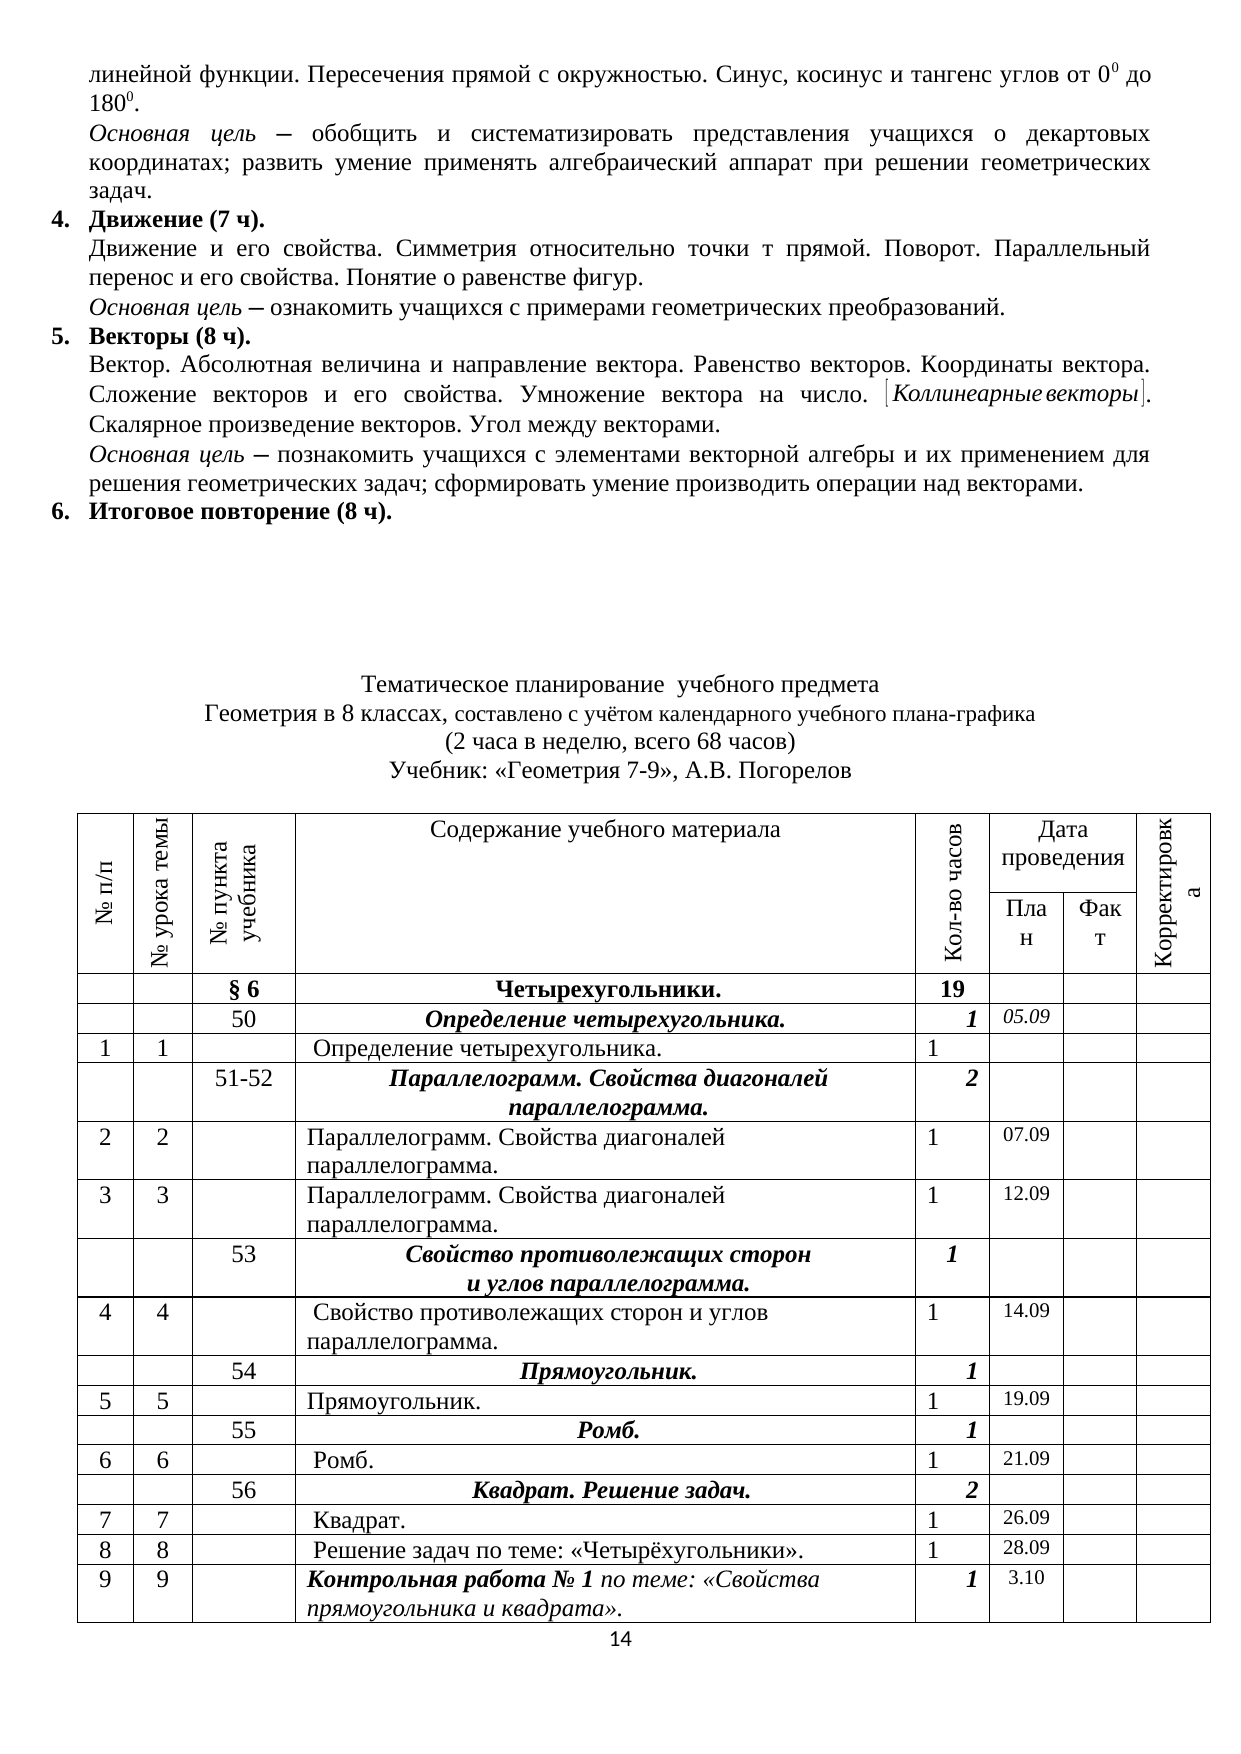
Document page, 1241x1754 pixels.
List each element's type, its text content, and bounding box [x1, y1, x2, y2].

table_cell Определение четырехугольника. [296, 1034, 915, 1062]
table_cell [1064, 1475, 1136, 1504]
table_header Содержание учебного материала [296, 814, 915, 973]
table_cell 6 [134, 1445, 192, 1474]
table_cell [990, 1356, 1063, 1385]
table_cell 1 [134, 1034, 192, 1062]
table_cell [78, 974, 133, 1003]
table_cell [1064, 1416, 1136, 1444]
table_cell [1137, 1535, 1210, 1563]
table_cell [1064, 1034, 1136, 1062]
table_cell Свойство противолежащих сторон и углов параллелограмма. [296, 1298, 915, 1355]
table_cell [1137, 1034, 1210, 1062]
table_cell 5 [78, 1386, 133, 1414]
table_cell Квадрат. [296, 1505, 915, 1534]
table_cell 3.10 [990, 1565, 1063, 1622]
table_cell 8 [134, 1535, 192, 1563]
text (2 часа в неделю, всего 68 часов) [89, 726, 1152, 755]
table_cell Параллелограмм. Свойства диагоналей параллелограмма. [296, 1122, 915, 1179]
table_cell [1137, 1004, 1210, 1032]
table_cell [1137, 1416, 1210, 1444]
table_cell Решение задач по теме: «Четырёхугольники». [296, 1535, 915, 1563]
table_cell Параллелограмм. Свойства диагоналей параллелограмма. [296, 1180, 915, 1238]
table_cell [78, 1063, 133, 1121]
table_cell [1064, 1386, 1136, 1414]
table_cell [990, 1475, 1063, 1504]
table_cell 1 [916, 1034, 989, 1062]
table_cell [1064, 1122, 1136, 1179]
table_cell [1137, 1298, 1210, 1355]
table_cell [990, 1239, 1063, 1296]
table_cell [1064, 1535, 1136, 1563]
table_cell 1 [916, 1004, 989, 1032]
table_cell [78, 1475, 133, 1504]
table_cell [193, 1298, 295, 1355]
list Итоговое повторение (8 ч). [51, 496, 1152, 525]
table_cell 1 [916, 1565, 989, 1622]
table_cell [1064, 1356, 1136, 1385]
table_cell 1 [916, 1386, 989, 1414]
table_cell 3 [78, 1180, 133, 1238]
table_cell 12.09 [990, 1180, 1063, 1238]
table_cell 2 [916, 1063, 989, 1121]
table_cell 07.09 [990, 1122, 1063, 1179]
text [89, 59, 1152, 117]
table_cell [193, 1565, 295, 1622]
table_cell [1064, 1505, 1136, 1534]
table_cell Прямоугольник. [296, 1356, 915, 1385]
table_cell [134, 1416, 192, 1444]
table_cell [1064, 1565, 1136, 1622]
table_header Кол-во часов [916, 814, 989, 973]
table_cell [1137, 1565, 1210, 1622]
table_cell 1 [916, 1356, 989, 1385]
table_cell [134, 1004, 192, 1032]
table_cell [990, 1063, 1063, 1121]
table_cell [1064, 1063, 1136, 1121]
list Вектор. Абсолютная величина и направление вектора. Равенство векторов. Координаты вектора. Сложение векторов и его свойства. Умножение вектора на число. . Скалярное произведение векторов. Угол между векторами. [89, 349, 1152, 437]
table_cell [134, 1475, 192, 1504]
list Основная цель ⎼ познакомить учащихся с элементами векторной алгебры и их применением для решения геометрических задач; сформировать умение производить операции над векторами. [89, 437, 1152, 496]
table_cell 55 [193, 1416, 295, 1444]
table_cell [193, 1386, 295, 1414]
list Векторы (8 ч). [51, 321, 1152, 349]
text Тематическое планирование учебного предмета [89, 669, 1152, 698]
table_cell 7 [134, 1505, 192, 1534]
table_cell 19 [916, 974, 989, 1003]
table_cell [1064, 974, 1136, 1003]
table_cell [1137, 1475, 1210, 1504]
table_cell 2 [78, 1122, 133, 1179]
table_cell 19.09 [990, 1386, 1063, 1414]
table_cell 50 [193, 1004, 295, 1032]
table_cell [1137, 1239, 1210, 1296]
table_cell [193, 1180, 295, 1238]
table_cell [193, 1034, 295, 1062]
table_cell Квадрат. Решение задач. [296, 1475, 915, 1504]
table_cell Свойство противолежащих сторон и углов параллелограмма. [296, 1239, 915, 1296]
list Движение (7 ч). [51, 204, 1152, 233]
table_cell 1 [916, 1416, 989, 1444]
table_cell [78, 1416, 133, 1444]
table_cell [990, 1416, 1063, 1444]
table_header № п/п урока [78, 814, 133, 973]
table_cell 28.09 [990, 1535, 1063, 1563]
table_cell 1 [916, 1180, 989, 1238]
table_cell [134, 1063, 192, 1121]
table_cell [134, 1239, 192, 1296]
table_cell 1 [916, 1239, 989, 1296]
table_cell [193, 1505, 295, 1534]
table_cell 1 [916, 1122, 989, 1179]
text Учебник: «Геометрия 7-9», А.В. Погорелов [89, 755, 1152, 784]
table_cell 1 [78, 1034, 133, 1062]
text Движение и его свойства. Симметрия относительно точки т прямой. Поворот. Параллельный перенос и его свойства. Понятие о равенстве фигур. [89, 233, 1152, 291]
table_cell [990, 1034, 1063, 1062]
table_cell [990, 974, 1063, 1003]
table_cell [1137, 1063, 1210, 1121]
table_cell [193, 1445, 295, 1474]
table_cell [134, 1356, 192, 1385]
table_cell [1137, 1356, 1210, 1385]
table_cell [1137, 1386, 1210, 1414]
table_cell 5 [134, 1386, 192, 1414]
table_cell 1 [916, 1445, 989, 1474]
table_cell [1064, 1180, 1136, 1238]
text Основная цель ⎼ ознакомить учащихся с примерами геометрических преобразований. [89, 291, 1152, 321]
table_cell 56 [193, 1475, 295, 1504]
text Основная цель ⎼ обобщить и систематизировать представления учащихся о декартовых координатах; развить умение применять алгебраический аппарат при решении геометрических задач. [89, 117, 1152, 204]
table_cell [193, 1535, 295, 1563]
table_header № пункта учебника [193, 814, 295, 973]
table_cell 26.09 [990, 1505, 1063, 1534]
table_header № урока темы [134, 814, 192, 973]
table_cell [1064, 1298, 1136, 1355]
table_cell [1137, 974, 1210, 1003]
table_header Дата проведения [990, 814, 1136, 892]
table_cell 1 [916, 1505, 989, 1534]
table_cell Параллелограмм. Свойства диагоналей параллелограмма. [296, 1063, 915, 1121]
table_cell Четырехугольники. [296, 974, 915, 1003]
table_cell [78, 1004, 133, 1032]
table_cell 8 [78, 1535, 133, 1563]
table_cell 1 [916, 1535, 989, 1563]
table_cell 9 [78, 1565, 133, 1622]
table_cell Прямоугольник. [296, 1386, 915, 1414]
table_cell 2 [134, 1122, 192, 1179]
table_cell 7 [78, 1505, 133, 1534]
table_cell § 6 [193, 974, 295, 1003]
table_cell 4 [78, 1298, 133, 1355]
table_cell [78, 1356, 133, 1385]
table_cell 54 [193, 1356, 295, 1385]
table_cell [1064, 1004, 1136, 1032]
table_cell 05.09 [990, 1004, 1063, 1032]
table_cell Ромб. [296, 1416, 915, 1444]
table_cell 4 [134, 1298, 192, 1355]
table_cell 2 [916, 1475, 989, 1504]
table_cell [134, 974, 192, 1003]
table_cell [1137, 1180, 1210, 1238]
table_cell План [990, 893, 1063, 973]
table_cell 53 [193, 1239, 295, 1296]
table_cell 14.09 [990, 1298, 1063, 1355]
table_cell Ромб. [296, 1445, 915, 1474]
table_cell 9 [134, 1565, 192, 1622]
text Геометрия в 8 классах, составлено с учётом календарного учебного плана-графика [89, 698, 1152, 726]
table_cell [78, 1239, 133, 1296]
table_cell Определение четырехугольника. [296, 1004, 915, 1032]
table_cell 3 [134, 1180, 192, 1238]
table_cell 6 [78, 1445, 133, 1474]
table_cell [193, 1122, 295, 1179]
table_cell 21.09 [990, 1445, 1063, 1474]
table_header Корректировка [1137, 814, 1210, 973]
table_cell 1 [916, 1298, 989, 1355]
table_cell 51-52 [193, 1063, 295, 1121]
table_cell Контрольная работа № 1 по теме: «Свойства прямоугольника и квадрата». [296, 1565, 915, 1622]
table_cell [1137, 1505, 1210, 1534]
table_cell Факт [1064, 893, 1136, 973]
table_cell [1137, 1122, 1210, 1179]
table_cell [1064, 1445, 1136, 1474]
table_cell [1137, 1445, 1210, 1474]
table_cell [1064, 1239, 1136, 1296]
